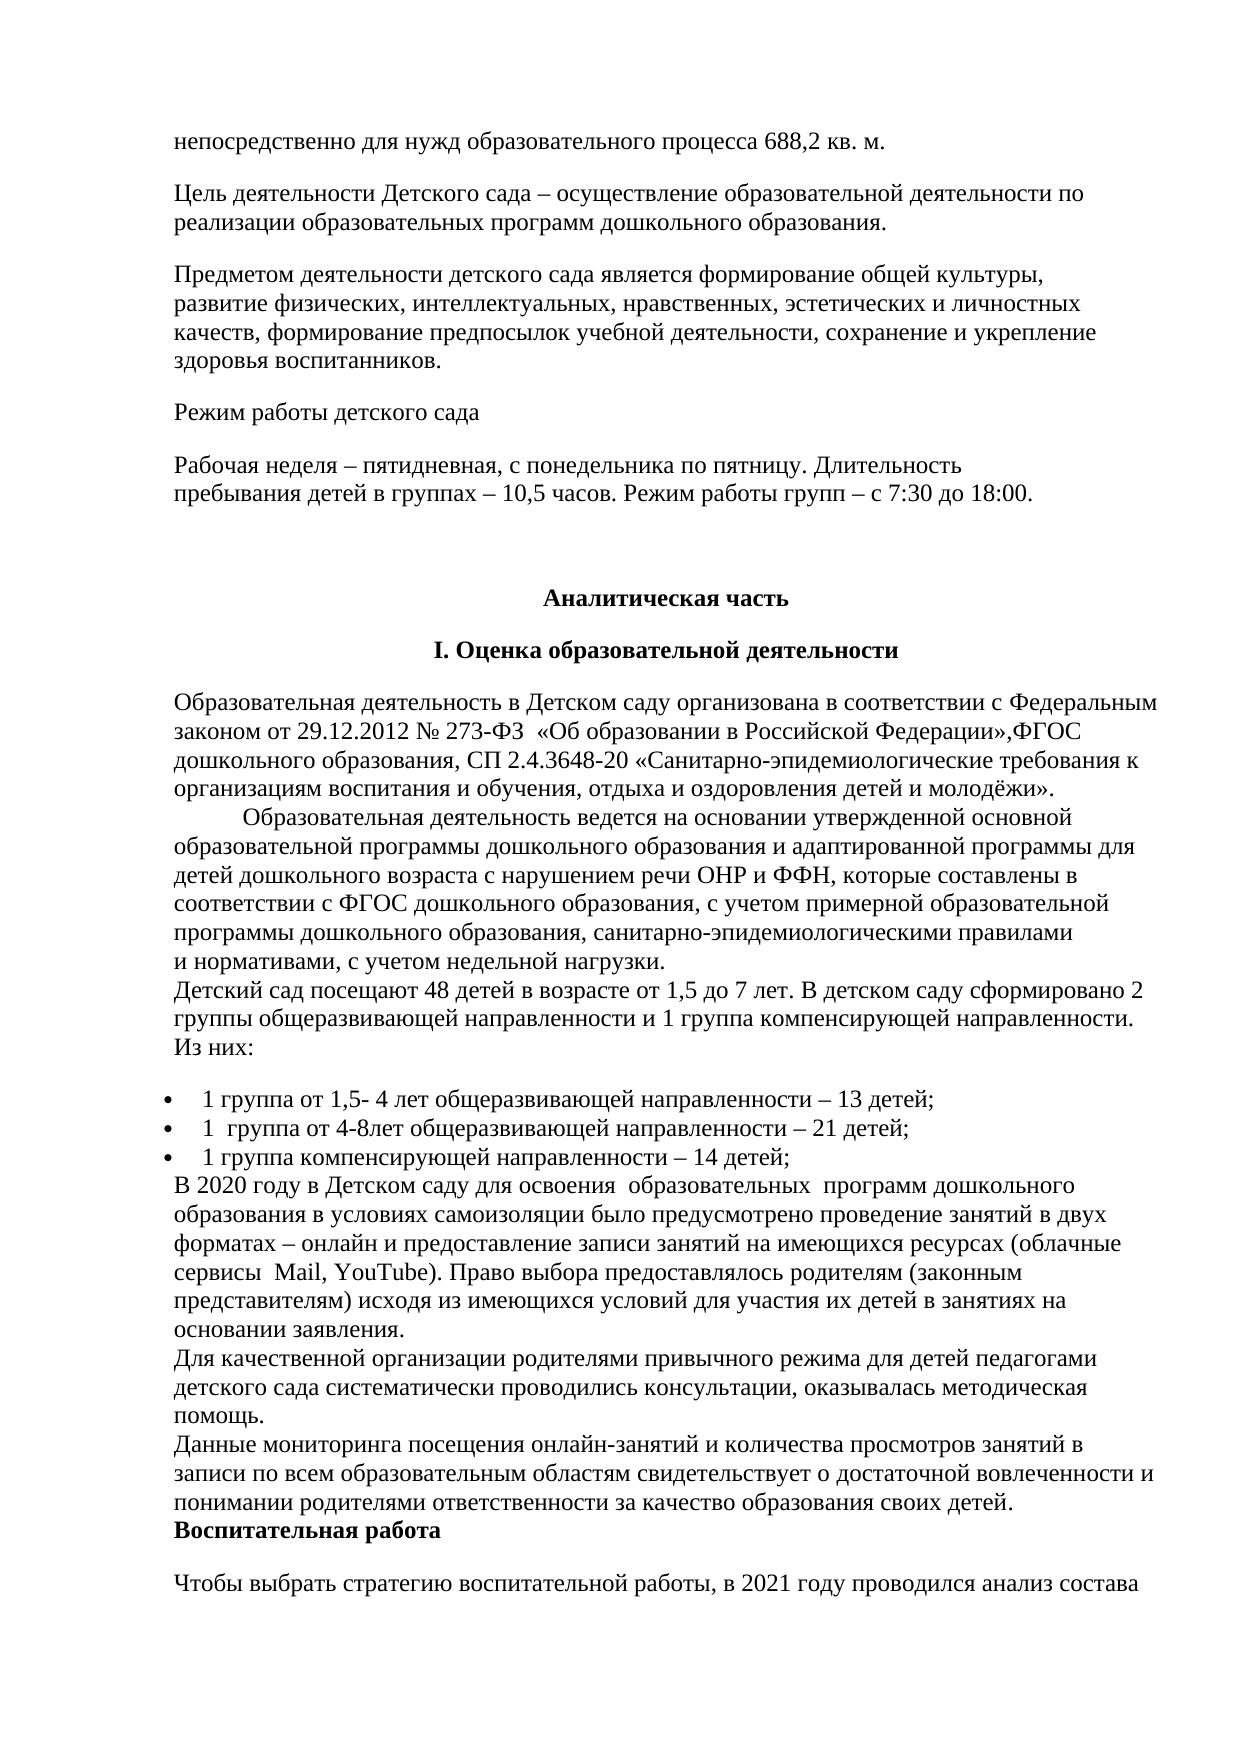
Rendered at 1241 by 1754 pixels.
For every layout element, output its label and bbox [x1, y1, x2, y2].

table_header [166, 118, 1166, 1604]
